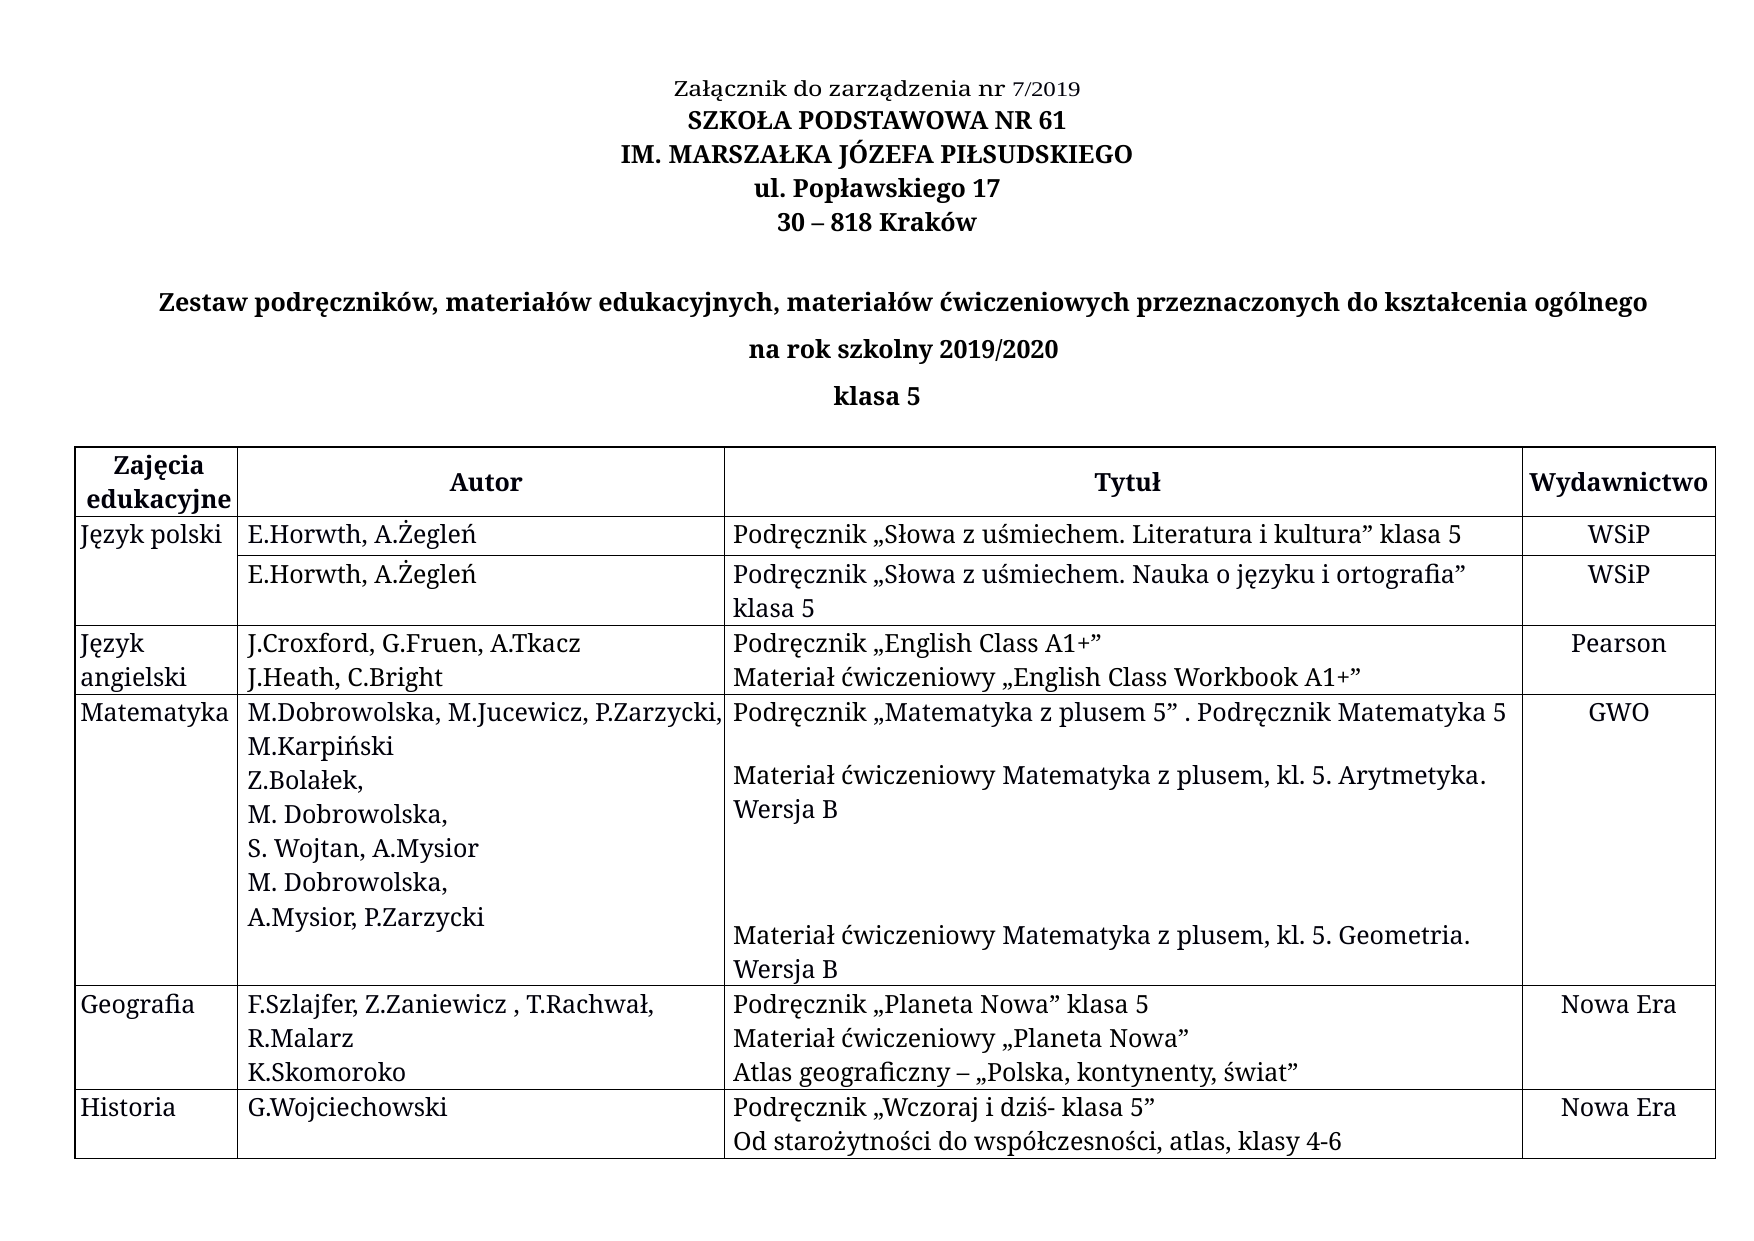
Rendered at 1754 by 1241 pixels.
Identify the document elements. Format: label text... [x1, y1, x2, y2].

table_cell M.Dobrowolska, M.Jucewicz, P.Zarzycki, M.Karpiński Z.Bolałek, M. Dobrowolska, S. Wojtan, A.Mysior M. Dobrowolska, A.Mysior, P.Zarzycki [238, 695, 724, 985]
table_cell E.Horwth, A.Żegleń [238, 517, 724, 555]
table_cell Język polski [76, 517, 237, 624]
table_cell J.Croxford, G.Fruen, A.Tkacz J.Heath, C.Bright [238, 626, 724, 694]
table_header Wydawnictwo [1523, 448, 1715, 516]
table_cell Język angielski [76, 626, 237, 694]
table_cell Nowa Era [1523, 1090, 1715, 1158]
table_header Tytuł [725, 448, 1522, 516]
table_cell Geografia [76, 986, 237, 1089]
table_cell G.Wojciechowski [238, 1090, 724, 1158]
table_cell Podręcznik „Wczoraj i dziś- klasa 5” Od starożytności do współczesności, atlas, klasy 4-6 [725, 1090, 1522, 1158]
table_header Zajęcia edukacyjne [76, 448, 237, 516]
table_cell F.Szlajfer, Z.Zaniewicz , T.Rachwał, R.Malarz K.Skomoroko [238, 986, 724, 1089]
table_cell Podręcznik „Słowa z uśmiechem. Literatura i kultura” klasa 5 [725, 517, 1522, 555]
table_cell GWO [1523, 695, 1715, 985]
table_cell WSiP [1523, 517, 1715, 555]
table_cell Podręcznik „Słowa z uśmiechem. Nauka o języku i ortografia” klasa 5 [725, 556, 1522, 624]
title Zestaw podręczników, materiałów edukacyjnych, materiałów ćwiczeniowych przeznaczonych do kształcenia ogólnego [75, 285, 1679, 319]
title na rok szkolny 2019/2020 [75, 332, 1679, 366]
table_cell Podręcznik „Matematyka z plusem 5” . Podręcznik Matematyka 5 Materiał ćwiczeniowy Matematyka z plusem, kl. 5. Arytmetyka. Wersja B Materiał ćwiczeniowy Matematyka z plusem, kl. 5. Geometria. Wersja B [725, 695, 1522, 985]
text klasa 5 [75, 378, 1679, 412]
table_cell Nowa Era [1523, 986, 1715, 1089]
table_cell WSiP [1523, 556, 1715, 624]
table_cell Matematyka [76, 695, 237, 985]
table_cell Podręcznik „Planeta Nowa” klasa 5 Materiał ćwiczeniowy „Planeta Nowa” Atlas geograficzny – „Polska, kontynenty, świat” [725, 986, 1522, 1089]
table_cell E.Horwth, A.Żegleń [238, 556, 724, 624]
table_cell Podręcznik „English Class A1+” Materiał ćwiczeniowy „English Class Workbook A1+” [725, 626, 1522, 694]
table_cell Historia [76, 1090, 237, 1158]
table_header Autor [238, 448, 724, 516]
table_cell Pearson [1523, 626, 1715, 694]
